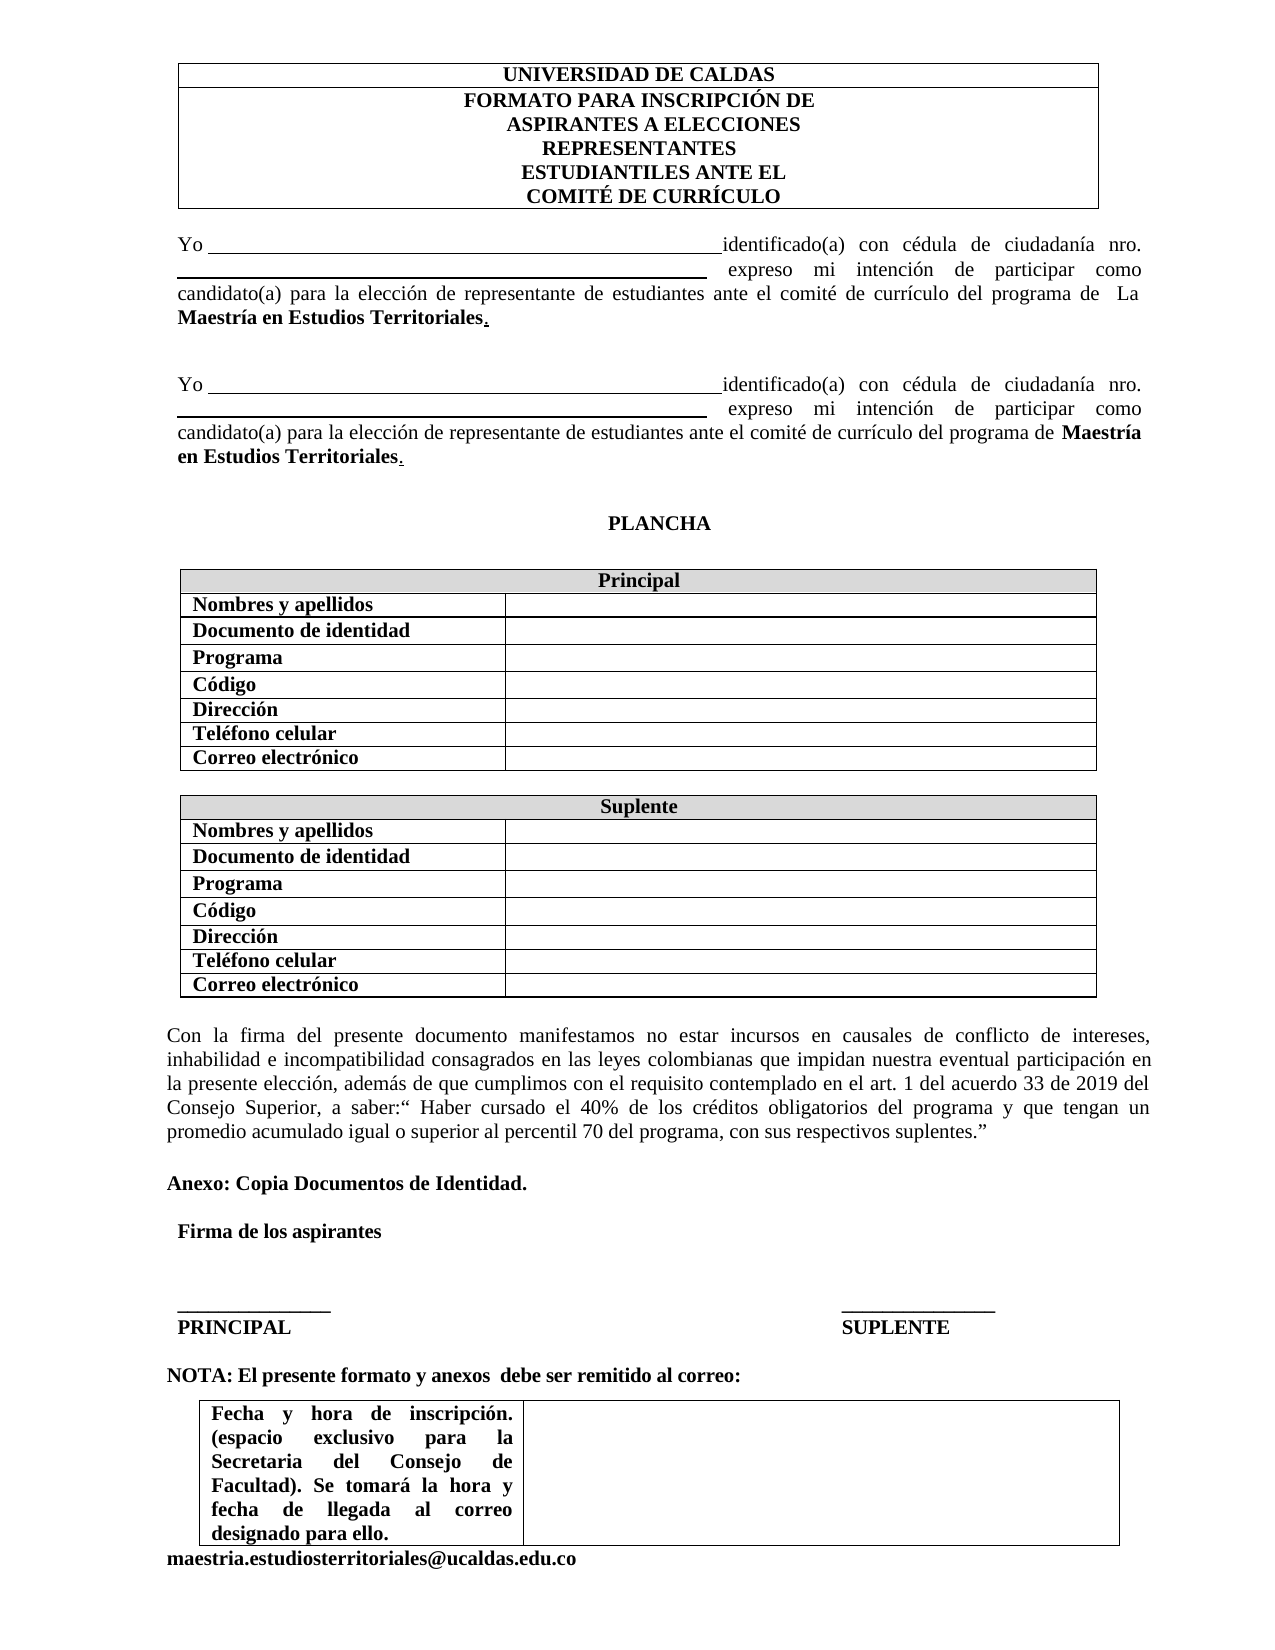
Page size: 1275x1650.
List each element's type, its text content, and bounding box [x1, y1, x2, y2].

text NOTA: El presente formato y anexos debe ser remitido al correo: maestria.estudiosterritoriales@ucaldas.edu.co [167, 1363, 1152, 1570]
table_cell [506, 898, 1096, 924]
text Firma de los aspirantes [177, 1219, 1152, 1243]
table_cell Documento de identidad [181, 618, 505, 644]
table_cell Correo electrónico [181, 747, 505, 770]
table_cell Documento de identidad [181, 844, 505, 870]
table_cell [506, 723, 1096, 746]
text PRINCIPAL SUPLENTE [177, 1315, 1152, 1339]
table_cell Dirección [181, 926, 505, 948]
text Anexo: Copia Documentos de Identidad. [167, 1171, 1152, 1195]
table_cell Código [181, 672, 505, 698]
table_cell Correo electrónico [181, 974, 505, 996]
text Yo identificado(a) con cédula de ciudadanía nro. expreso mi intención de participar como candidato(a) para la elección de representante de estudiantes ante el comité de currículo del programa de La Maestría en Estudios Territoriales. [177, 232, 1141, 329]
table_cell Nombres y apellidos [181, 594, 505, 616]
table_cell Código [181, 898, 505, 924]
table_cell [506, 871, 1096, 897]
text PLANCHA [177, 511, 1141, 535]
table_header Principal [181, 570, 1096, 592]
table_header Suplente [181, 796, 1096, 819]
table_cell Teléfono celular [181, 950, 505, 972]
table_header UNIVERSIDAD DE CALDAS [179, 64, 1098, 87]
text Con la firma del presente documento manifestamos no estar incursos en causales de conflicto de intereses, inhabilidad e incompatibilidad consagrados en las leyes colombianas que impidan nuestra eventual participación en la presente elección, además de que cumplimos con el requisito contemplado en el art. 1 del acuerdo 33 de 2019 del Consejo Superior, a saber:“ Haber cursado el 40% de los créditos obligatorios del programa y que tengan un promedio acumulado igual o superior al percentil 70 del programa, con sus respectivos suplentes.” [167, 1023, 1152, 1143]
table_cell Teléfono celular [181, 723, 505, 746]
table_cell [506, 699, 1096, 722]
table_cell [506, 747, 1096, 770]
table_cell [506, 926, 1096, 948]
table_header Fecha y hora de inscripción. (espacio exclusivo para la Secretaria del Consejo de Facultad). Se tomará la hora y fecha de llegada al correo designado para ello. [200, 1401, 523, 1545]
table_cell [506, 645, 1096, 671]
table_cell [506, 594, 1096, 616]
table_cell [506, 820, 1096, 843]
table_cell [506, 950, 1096, 972]
text _______________ _______________ [177, 1291, 1152, 1315]
table_cell [506, 618, 1096, 644]
table_header [524, 1401, 1119, 1545]
table_cell Programa [181, 871, 505, 897]
table_cell [506, 672, 1096, 698]
table_cell [506, 974, 1096, 996]
table_cell [506, 844, 1096, 870]
table_cell Programa [181, 645, 505, 671]
text Yo identificado(a) con cédula de ciudadanía nro. expreso mi intención de participar como candidato(a) para la elección de representante de estudiantes ante el comité de currículo del programa de Maestría en Estudios Territoriales. [177, 372, 1141, 468]
table_cell FORMATO PARA INSCRIPCIÓN DE ASPIRANTES A ELECCIONES REPRESENTANTES ESTUDIANTILES ANTE EL COMITÉ DE CURRÍCULO [179, 88, 1098, 208]
table_cell Nombres y apellidos [181, 820, 505, 843]
table_cell Dirección [181, 699, 505, 722]
